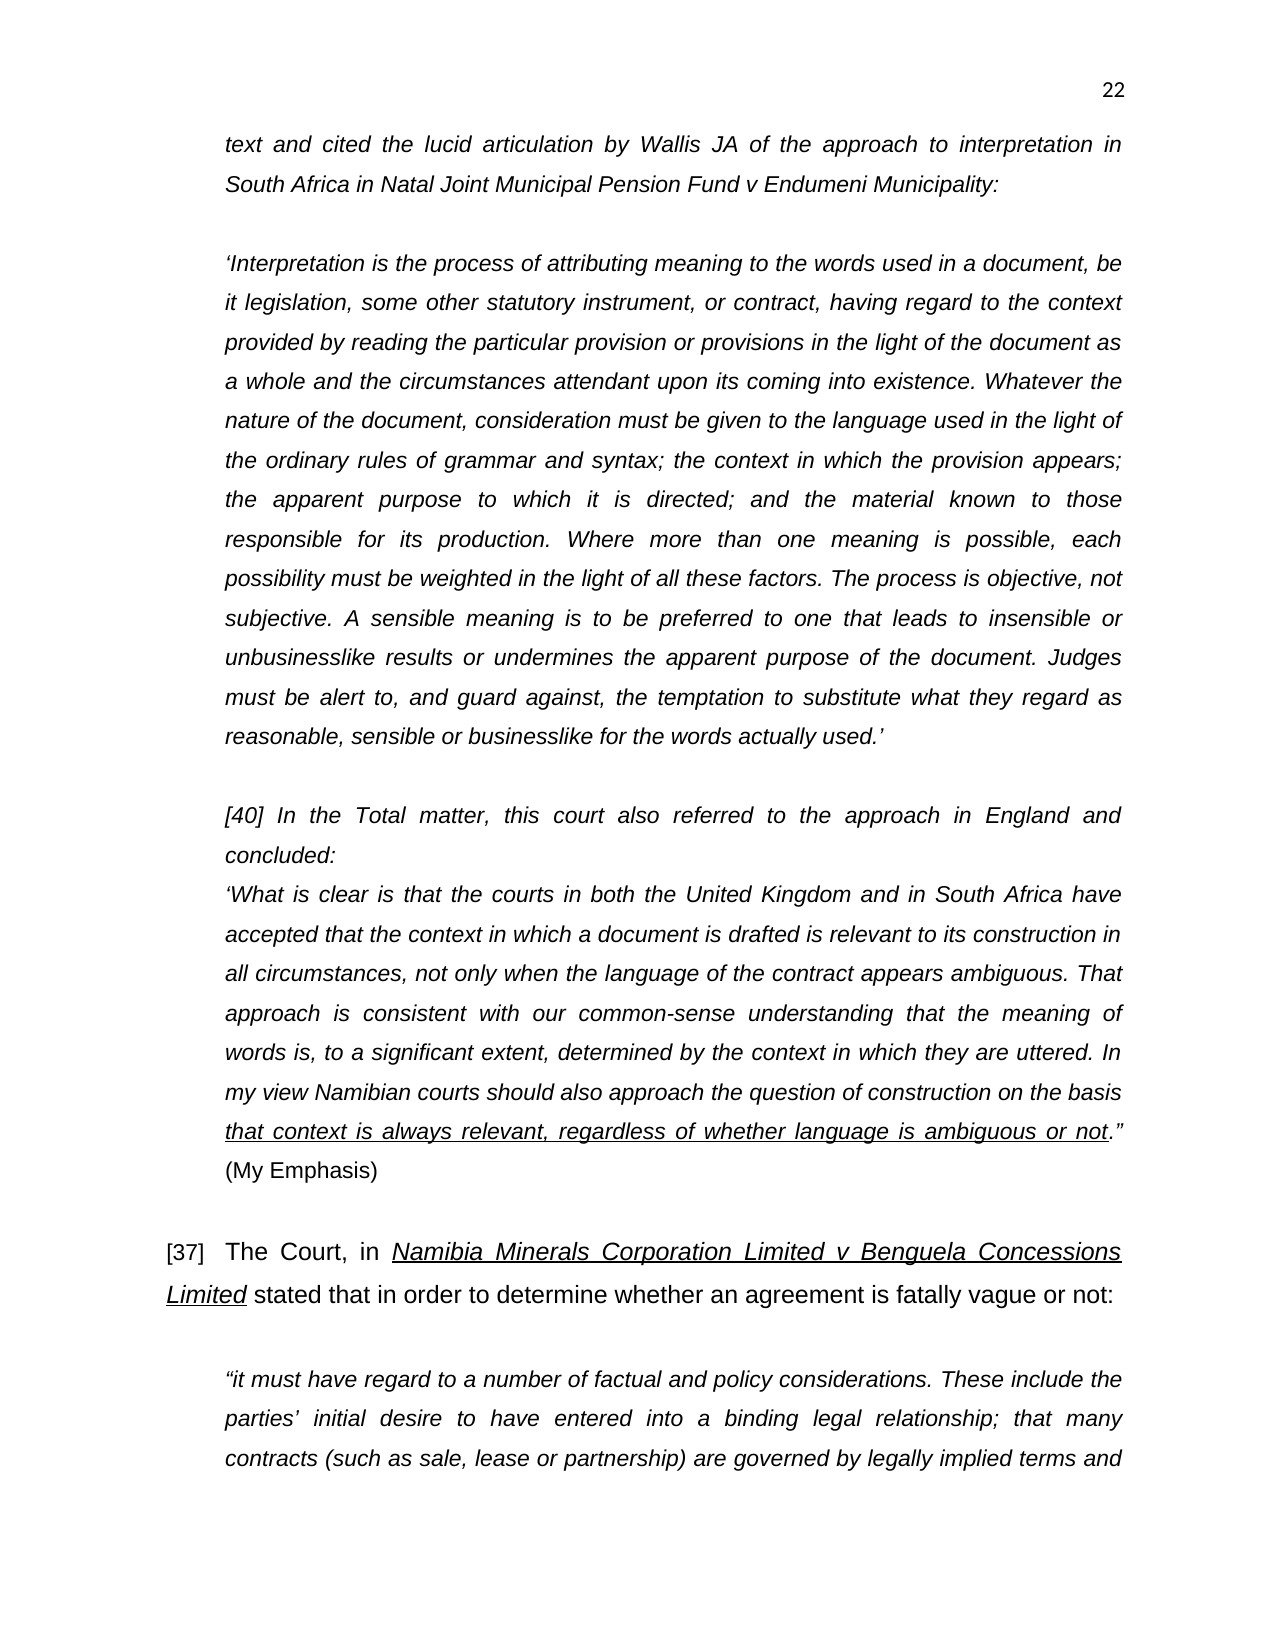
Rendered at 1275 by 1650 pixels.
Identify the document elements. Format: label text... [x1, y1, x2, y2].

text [225, 1366, 1125, 1471]
text ‘Interpretation is the process of attributing meaning to the words used in a document, be it legislation, some other statutory instrument, or contract, having regard to the context provided by reading the particular provision or provisions in the light of the document as a whole and the circumstances attendant upon its coming into existence. Whatever the nature of the document, consideration must be given to the language used in the light of the ordinary rules of grammar and syntax; the context in which the provision appears; the apparent purpose to which it is directed; and the material known to those responsible for its production. Where more than one meaning is possible, each possibility must be weighted in the light of all these factors. The process is objective, not subjective. A sensible meaning is to be preferred to one that leads to insensible or unbusinesslike results or undermines the apparent purpose of the document. Judges must be alert to, and guard against, the temptation to substitute what they regard as reasonable, sensible or businesslike for the words actually used.’ [225, 249, 1125, 749]
text [40] In the Total matter, this court also referred to the approach in England and concluded: [225, 802, 1125, 868]
text ‘What is clear is that the courts in both the United Kingdom and in South Africa have accepted that the context in which a document is drafted is relevant to its construction in all circumstances, not only when the language of the contract appears ambiguous. That approach is consistent with our common-sense understanding that the meaning of words is, to a significant extent, determined by the context in which they are uttered. In my view Namibian courts should also approach the question of construction on the basis that context is always relevant, regardless of whether language is ambiguous or not.” (My Emphasis) [225, 881, 1125, 1184]
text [225, 131, 1125, 197]
text [37] The Court, in Namibia Minerals Corporation Limited v Benguela Concessions Limited stated that in order to determine whether an agreement is fatally vague or not: [166, 1236, 1125, 1308]
